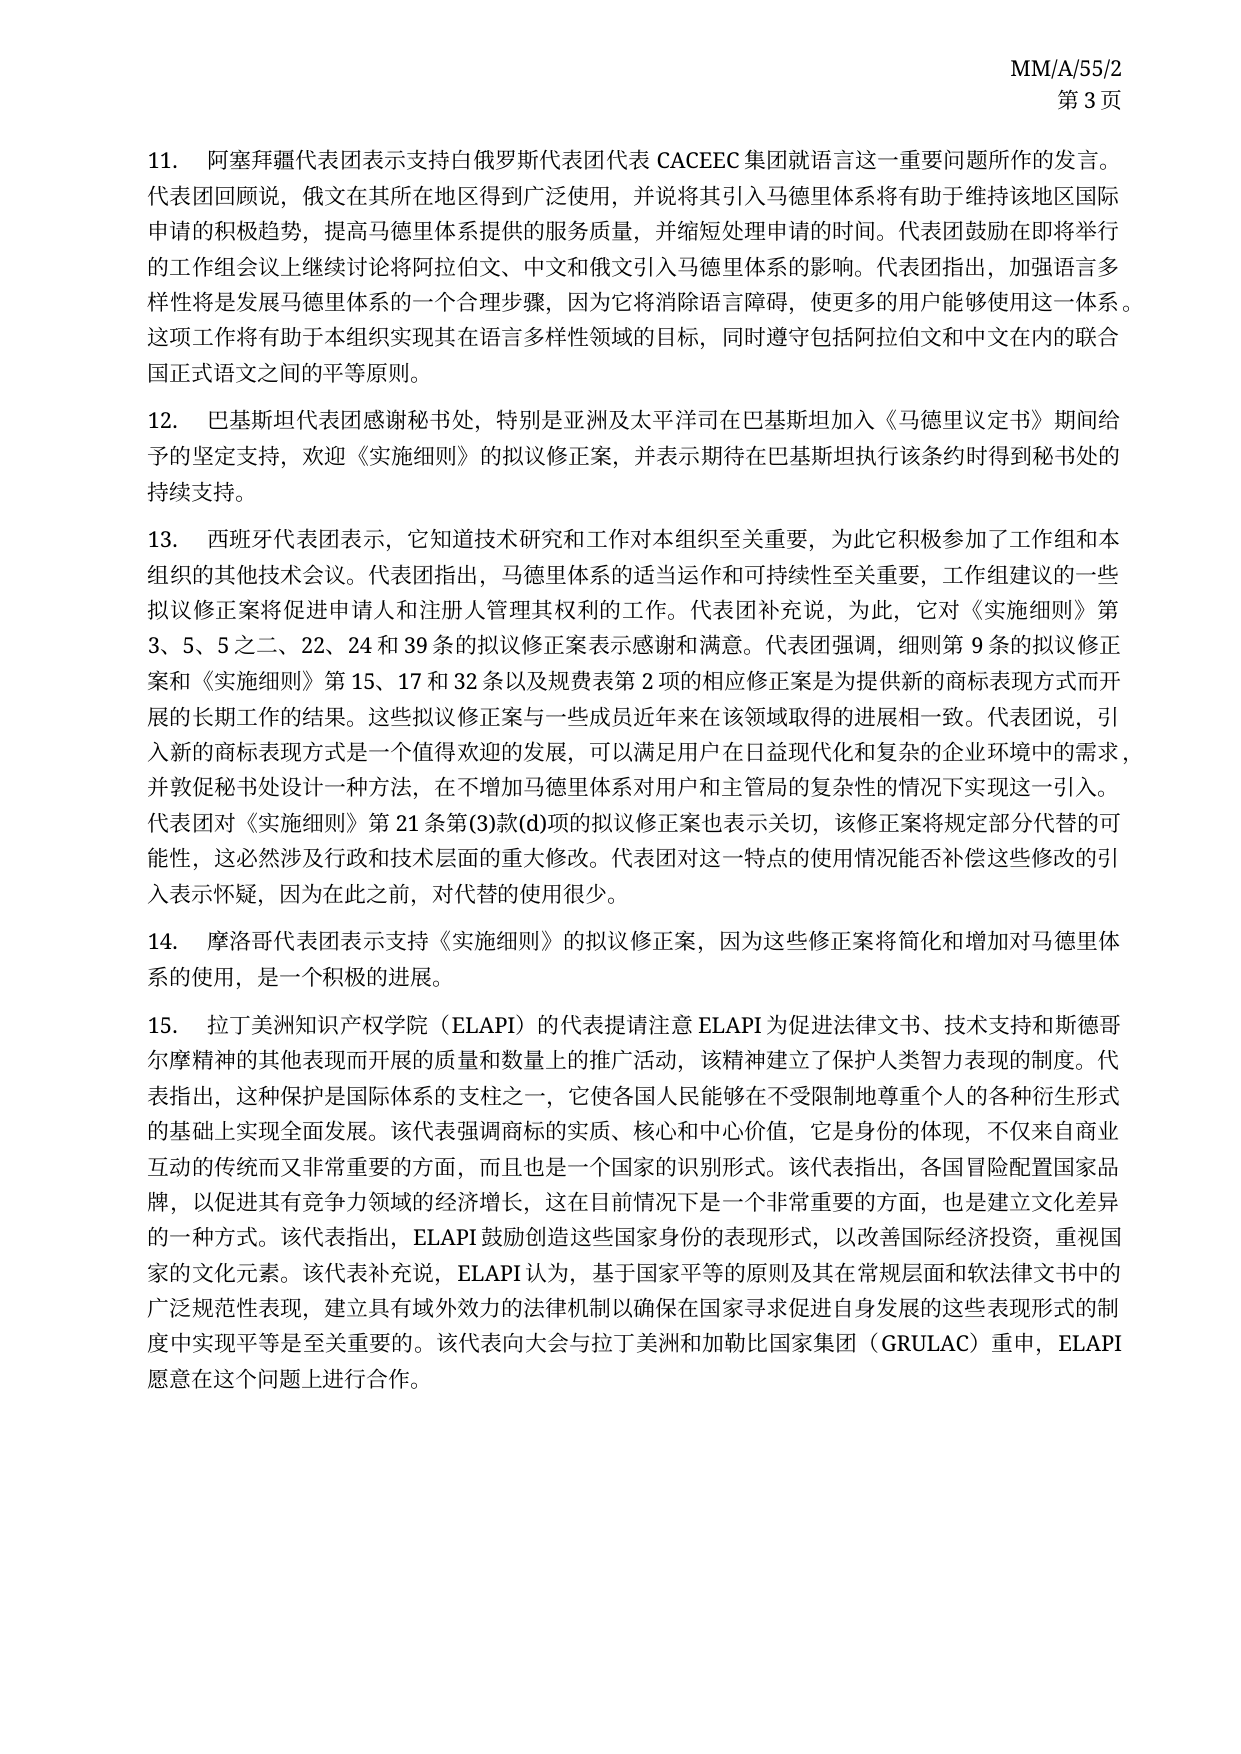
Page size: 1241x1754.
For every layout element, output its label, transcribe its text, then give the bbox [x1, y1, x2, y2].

text 摩洛哥代表团表示支持《实施细则》的拟议修正案，因为这些修正案将简化和增加对马德里体系的使用，是一个积极的进展。 [148, 921, 1122, 992]
text 西班牙代表团表示，它知道技术研究和工作对本组织至关重要，为此它积极参加了工作组和本组织的其他技术会议。代表团指出，马德里体系的适当运作和可持续性至关重要，工作组建议的一些拟议修正案将促进申请人和注册人管理其权利的工作。代表团补充说，为此，它对《实施细则》第3、5、5之二、22、24和39条的拟议修正案表示感谢和满意。代表团强调，细则第9条的拟议修正案和《实施细则》第15、17和32条以及规费表第2项的相应修正案是为提供新的商标表现方式而开展的长期工作的结果。这些拟议修正案与一些成员近年来在该领域取得的进展相一致。代表团说，引入新的商标表现方式是一个值得欢迎的发展，可以满足用户在日益现代化和复杂的企业环境中的需求，并敦促秘书处设计一种方法，在不增加马德里体系对用户和主管局的复杂性的情况下实现这一引入。代表团对《实施细则》第21条第(3)款(d)项的拟议修正案也表示关切，该修正案将规定部分代替的可能性，这必然涉及行政和技术层面的重大修改。代表团对这一特点的使用情况能否补偿这些修改的引入表示怀疑，因为在此之前，对代替的使用很少。 [148, 519, 1122, 908]
text 拉丁美洲知识产权学院（ELAPI）的代表提请注意ELAPI为促进法律文书、技术支持和斯德哥尔摩精神的其他表现而开展的质量和数量上的推广活动，该精神建立了保护人类智力表现的制度。代表指出，这种保护是国际体系的支柱之一，它使各国人民能够在不受限制地尊重个人的各种衍生形式的基础上实现全面发展。该代表强调商标的实质、核心和中心价值，它是身份的体现，不仅来自商业互动的传统而又非常重要的方面，而且也是一个国家的识别形式。该代表指出，各国冒险配置国家品牌，以促进其有竞争力领域的经济增长，这在目前情况下是一个非常重要的方面，也是建立文化差异的一种方式。该代表指出，ELAPI鼓励创造这些国家身份的表现形式，以改善国际经济投资，重视国家的文化元素。该代表补充说，ELAPI认为，基于国家平等的原则及其在常规层面和软法律文书中的广泛规范性表现，建立具有域外效力的法律机制以确保在国家寻求促进自身发展的这些表现形式的制度中实现平等是至关重要的。该代表向大会与拉丁美洲和加勒比国家集团（GRULAC）重申，ELAPI愿意在这个问题上进行合作。 [148, 1004, 1122, 1394]
text 阿塞拜疆代表团表示支持白俄罗斯代表团代表CACEEC集团就语言这一重要问题所作的发言。代表团回顾说，俄文在其所在地区得到广泛使用，并说将其引入马德里体系将有助于维持该地区国际申请的积极趋势，提高马德里体系提供的服务质量，并缩短处理申请的时间。代表团鼓励在即将举行的工作组会议上继续讨论将阿拉伯文、中文和俄文引入马德里体系的影响。代表团指出，加强语言多样性将是发展马德里体系的一个合理步骤，因为它将消除语言障碍，使更多的用户能够使用这一体系。这项工作将有助于本组织实现其在语言多样性领域的目标，同时遵守包括阿拉伯文和中文在内的联合国正式语文之间的平等原则。 [148, 139, 1122, 387]
text 巴基斯坦代表团感谢秘书处，特别是亚洲及太平洋司在巴基斯坦加入《马德里议定书》期间给予的坚定支持，欢迎《实施细则》的拟议修正案，并表示期待在巴基斯坦执行该条约时得到秘书处的持续支持。 [148, 400, 1122, 506]
